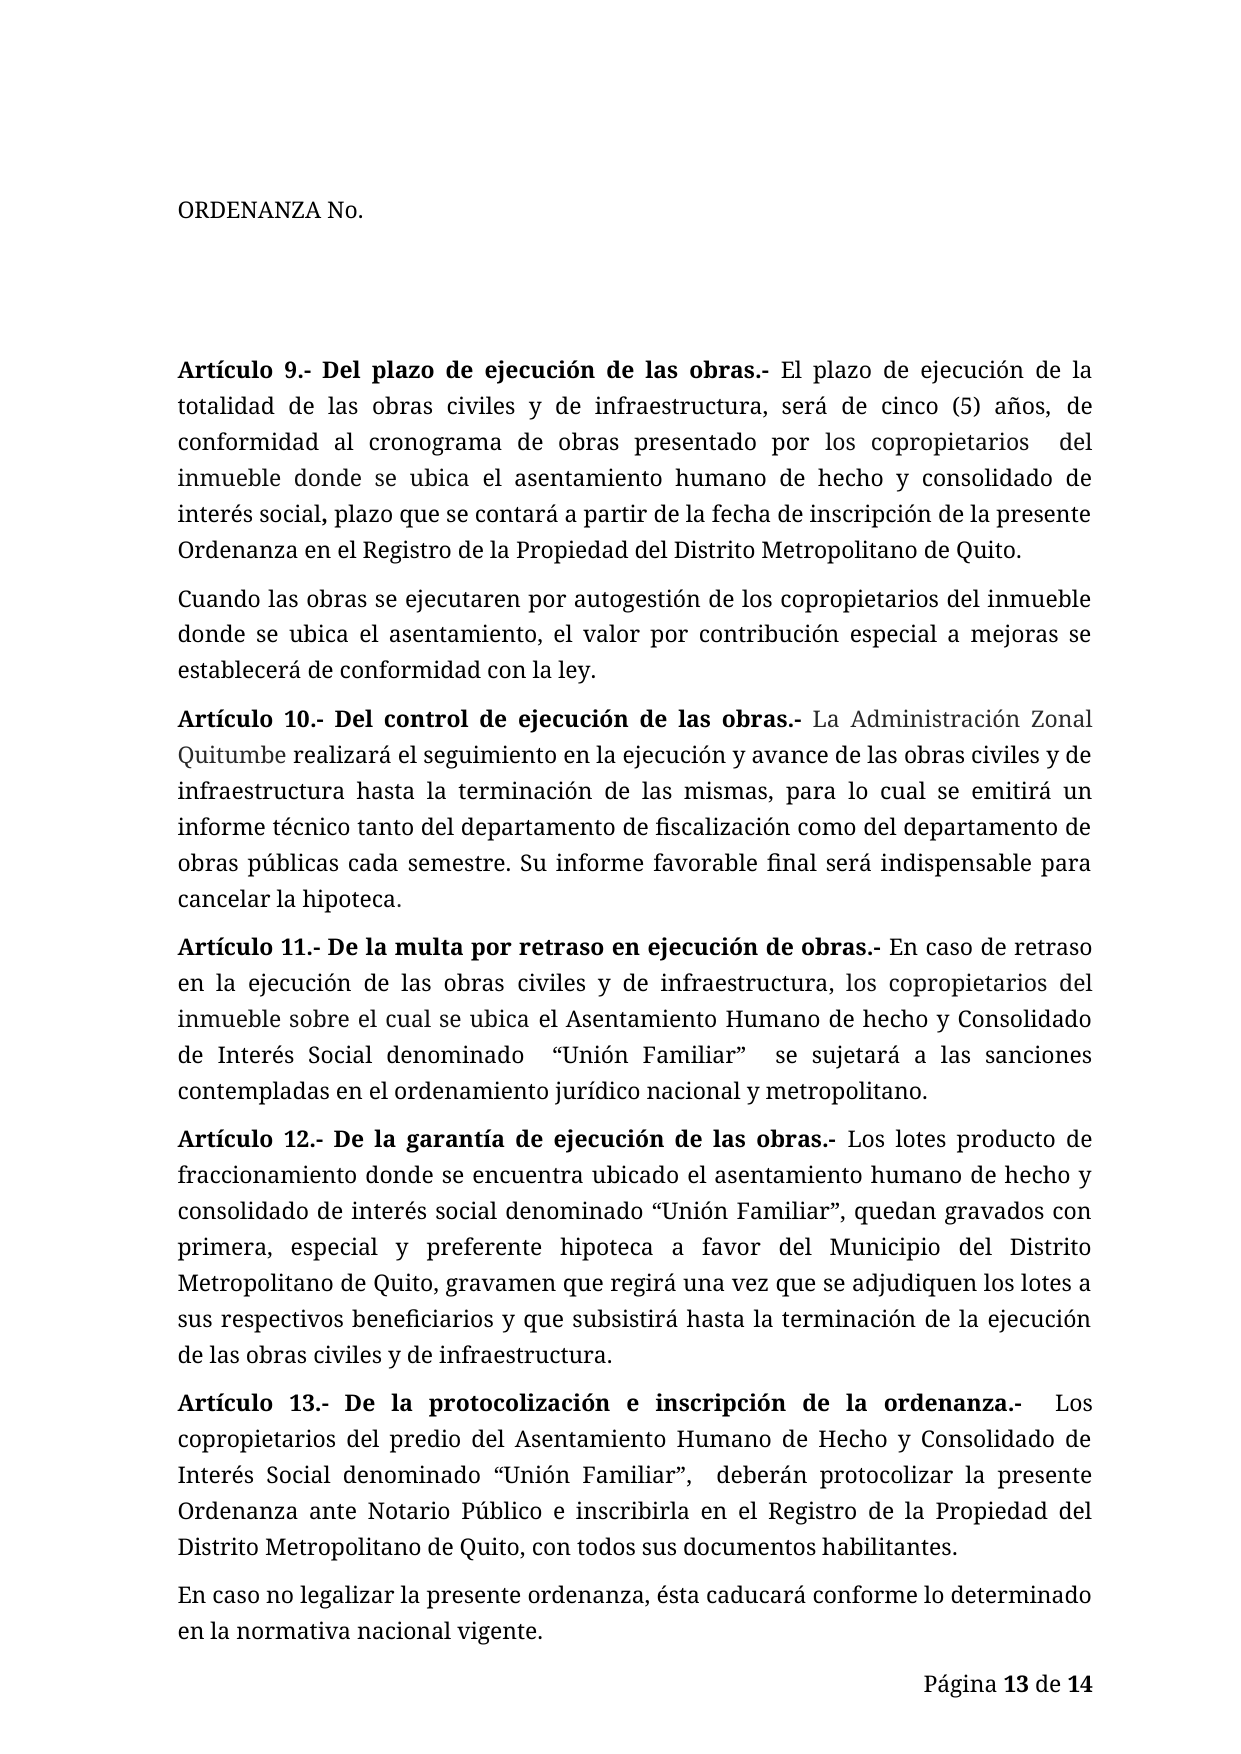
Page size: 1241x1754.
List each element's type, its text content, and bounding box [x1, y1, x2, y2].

text En caso no legalizar la presente ordenanza, ésta caducará conforme lo determinado en la normativa nacional vigente. [177, 1579, 1093, 1647]
text Artículo 9.- Del plazo de ejecución de las obras.- El plazo de ejecución de la totalidad de las obras civiles y de infraestructura, será de cinco (5) años, de conformidad al cronograma de obras presentado por los copropietarios del inmueble donde se ubica el asentamiento humano de hecho y consolidado de interés social, plazo que se contará a partir de la fecha de inscripción de la presente Ordenanza en el Registro de la Propiedad del Distrito Metropolitano de Quito. [177, 354, 1093, 565]
text Artículo 10.- Del control de ejecución de las obras.- La Administración Zonal Quitumbe realizará el seguimiento en la ejecución y avance de las obras civiles y de infraestructura hasta la terminación de las mismas, para lo cual se emitirá un informe técnico tanto del departamento de fiscalización como del departamento de obras públicas cada semestre. Su informe favorable final será indispensable para cancelar la hipoteca. [177, 703, 1093, 914]
text Artículo 11.- De la multa por retraso en ejecución de obras.- En caso de retraso en la ejecución de las obras civiles y de infraestructura, los copropietarios del inmueble sobre el cual se ubica el Asentamiento Humano de hecho y Consolidado de Interés Social denominado “Unión Familiar” se sujetará a las sanciones contempladas en el ordenamiento jurídico nacional y metropolitano. [177, 931, 1093, 1106]
text Artículo 12.- De la garantía de ejecución de las obras.- Los lotes producto de fraccionamiento donde se encuentra ubicado el asentamiento humano de hecho y consolidado de interés social denominado “Unión Familiar”, quedan gravados con primera, especial y preferente hipoteca a favor del Municipio del Distrito Metropolitano de Quito, gravamen que regirá una vez que se adjudiquen los lotes a sus respectivos beneficiarios y que subsistirá hasta la terminación de la ejecución de las obras civiles y de infraestructura. [177, 1123, 1093, 1370]
text Cuando las obras se ejecutaren por autogestión de los copropietarios del inmueble donde se ubica el asentamiento, el valor por contribución especial a mejoras se establecerá de conformidad con la ley. [177, 582, 1093, 686]
text Artículo 13.- De la protocolización e inscripción de la ordenanza.- Los copropietarios del predio del Asentamiento Humano de Hecho y Consolidado de Interés Social denominado “Unión Familiar”, deberán protocolizar la presente Ordenanza ante Notario Público e inscribirla en el Registro de la Propiedad del Distrito Metropolitano de Quito, con todos sus documentos habilitantes. [177, 1387, 1093, 1562]
